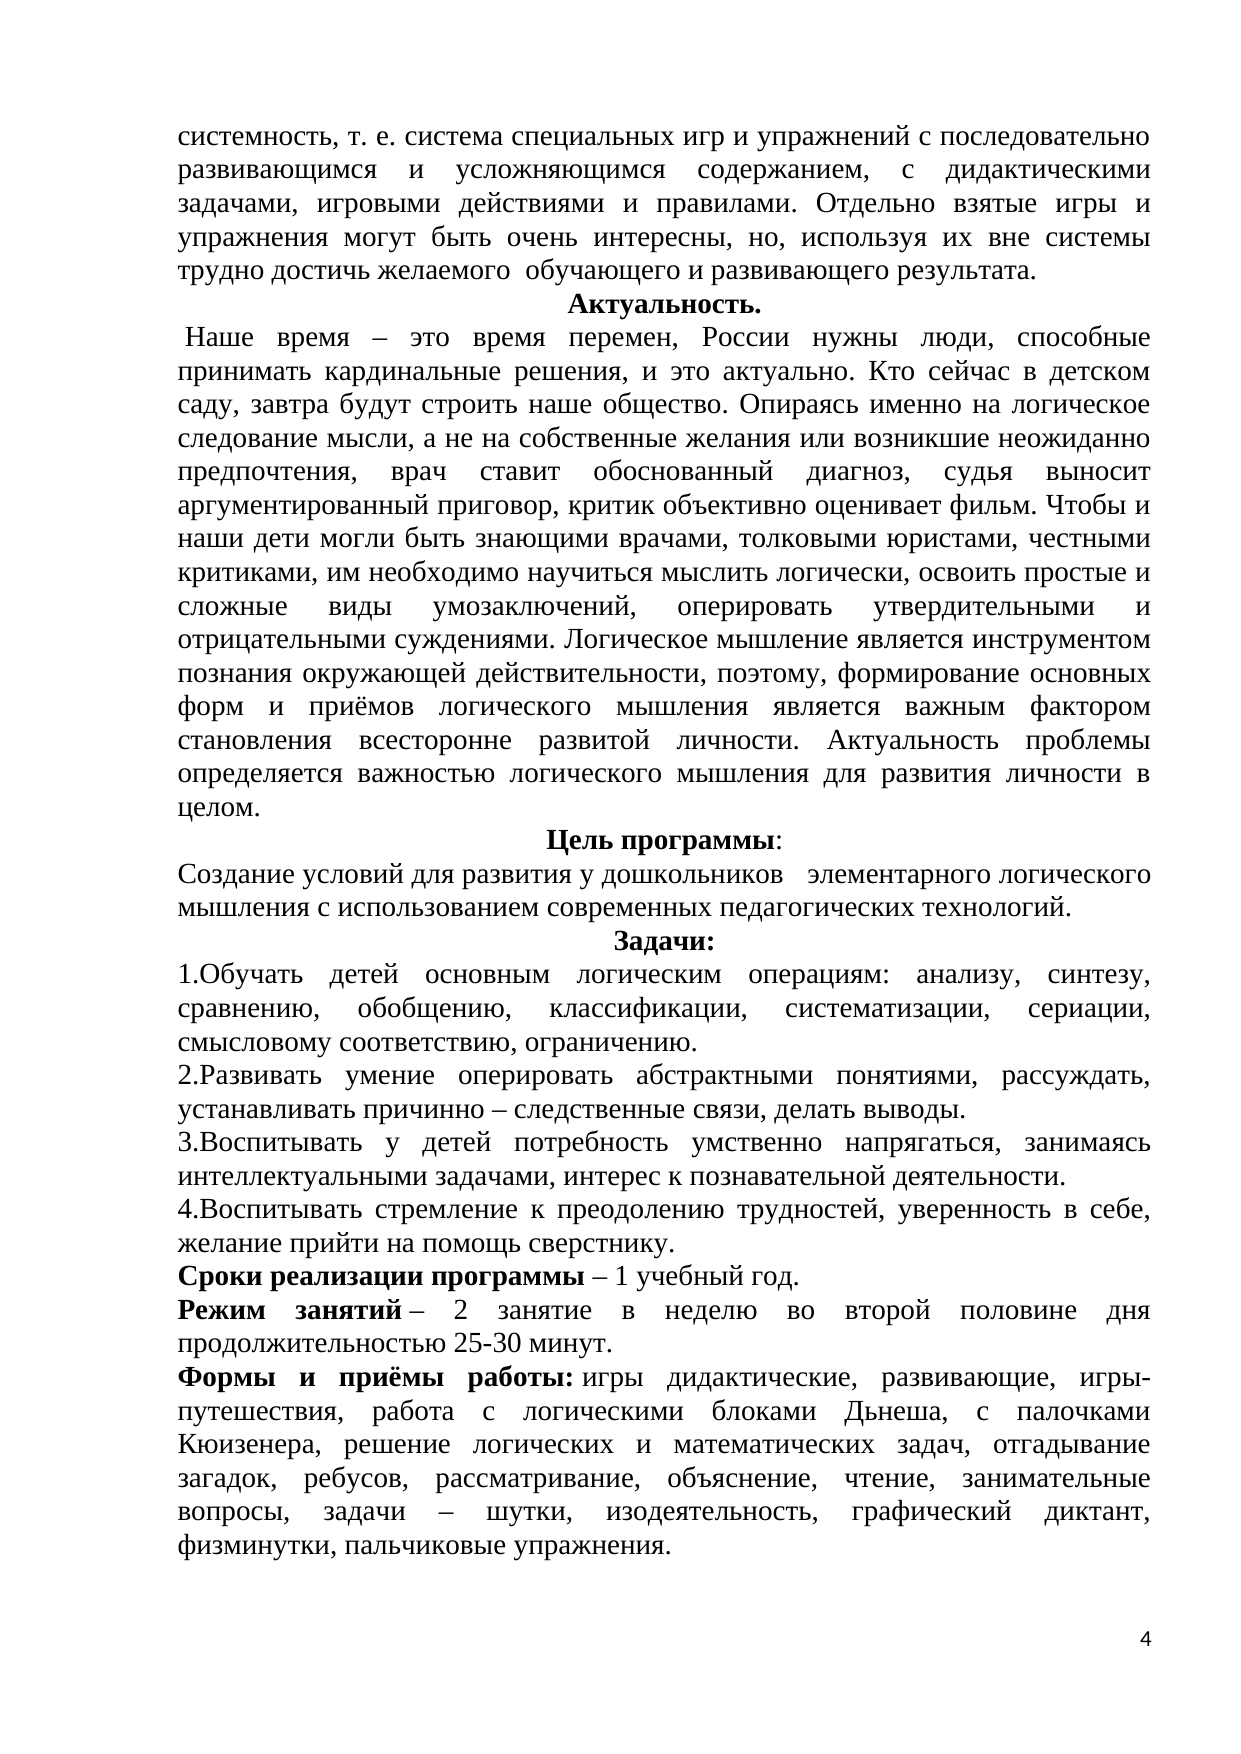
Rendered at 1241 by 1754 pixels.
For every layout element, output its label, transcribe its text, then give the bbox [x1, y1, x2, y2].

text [177, 118, 1152, 286]
text Цель программы: [177, 822, 1152, 856]
text 4.Воспитывать стремление к преодолению трудностей, уверенность в себе, желание прийти на помощь сверстнику. [177, 1191, 1152, 1258]
text Наше время – это время перемен, России нужны люди, способные принимать кардинальные решения, и это актуально. Кто сейчас в детском саду, завтра будут строить наше общество. Опираясь именно на логическое следование мысли, а не на собственные желания или возникшие неожиданно предпочтения, врач ставит обоснованный диагноз, судья выносит аргументированный приговор, критик объективно оценивает фильм. Чтобы и наши дети могли быть знающими врачами, толковыми юристами, честными критиками, им необходимо научиться мыслить логически, освоить простые и сложные виды умозаключений, оперировать утвердительными и отрицательными суждениями. Логическое мышление является инструментом познания окружающей действительности, поэтому, формирование основных форм и приёмов логического мышления является важным фактором становления всесторонне развитой личности. Актуальность проблемы определяется важностью логического мышления для развития личности в целом. [177, 319, 1152, 822]
text Создание условий для развития у дошкольников элементарного логического мышления с использованием современных педагогических технологий. [177, 856, 1152, 923]
text Режим занятий – 2 занятие в неделю во второй половине дня продолжительностью 25-30 минут. [177, 1292, 1152, 1359]
text Сроки реализации программы – 1 учебный год. [177, 1258, 1152, 1292]
text 1.Обучать детей основным логическим операциям: анализу, синтезу, сравнению, обобщению, классификации, систематизации, сериации, смысловому соответствию, ограничению. [177, 957, 1152, 1057]
text 2.Развивать умение оперировать абстрактными понятиями, рассуждать, устанавливать причинно – следственные связи, делать выводы. [177, 1057, 1152, 1124]
text Задачи: [177, 923, 1152, 957]
text Формы и приёмы работы: игры дидактические, развивающие, игры-путешествия, работа с логическими блоками Дьнеша, с палочками Кюизенера, решение логических и математических задач, отгадывание загадок, ребусов, рассматривание, объяснение, чтение, занимательные вопросы, задачи – шутки, изодеятельность, графический диктант, физминутки, пальчиковые упражнения. [177, 1359, 1152, 1560]
text 3.Воспитывать у детей потребность умственно напрягаться, занимаясь интеллектуальными задачами, интерес к познавательной деятельности. [177, 1124, 1152, 1191]
text Актуальность. [177, 286, 1152, 319]
